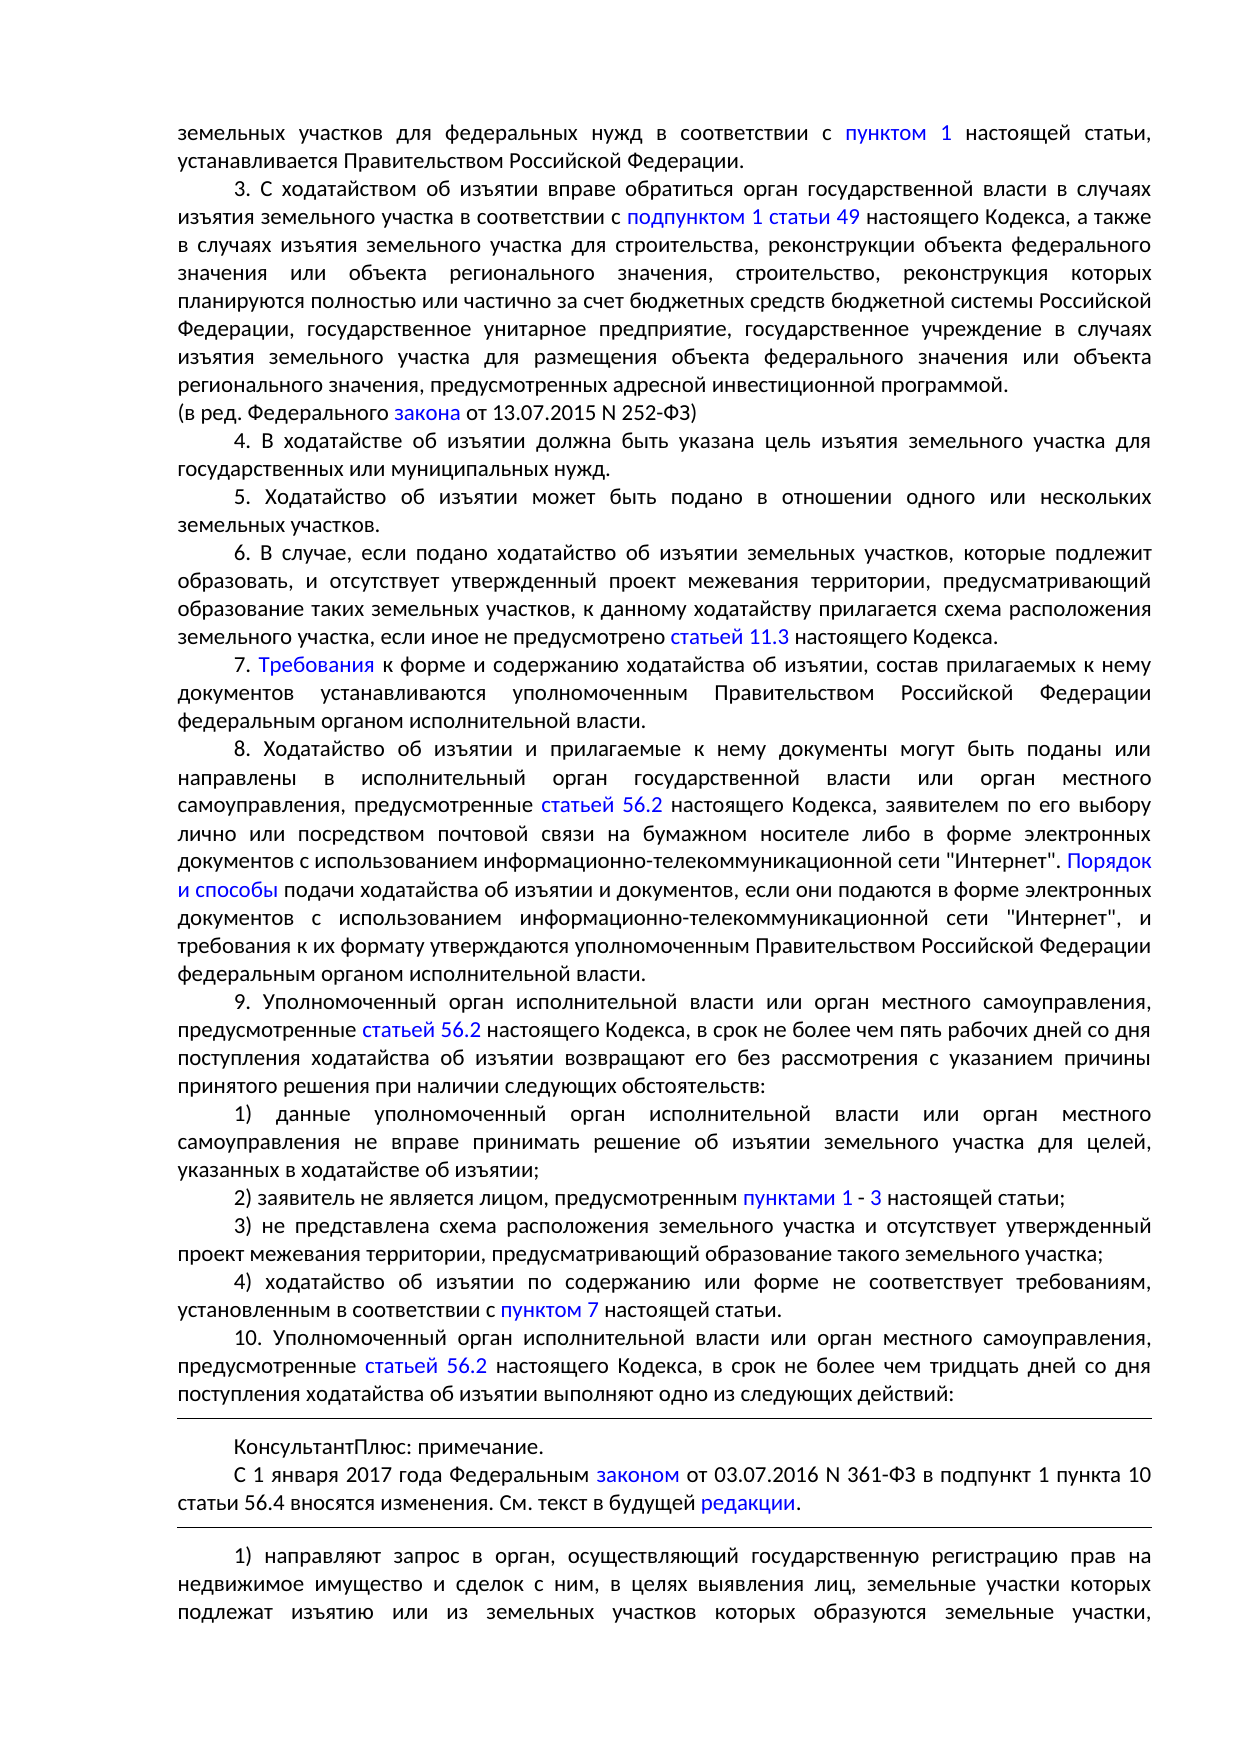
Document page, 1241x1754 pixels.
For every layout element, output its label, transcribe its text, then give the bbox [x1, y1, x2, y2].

text 4. В ходатайстве об изъятии должна быть указана цель изъятия земельного участка для государственных или муниципальных нужд. [177, 426, 1152, 482]
text 9. Уполномоченный орган исполнительной власти или орган местного самоуправления, предусмотренные статьей 56.2 настоящего Кодекса, в срок не более чем пять рабочих дней со дня поступления ходатайства об изъятии возвращают его без рассмотрения с указанием причины принятого решения при наличии следующих обстоятельств: [177, 987, 1152, 1099]
text 3. С ходатайством об изъятии вправе обратиться орган государственной власти в случаях изъятия земельного участка в соответствии с подпунктом 1 статьи 49 настоящего Кодекса, а также в случаях изъятия земельного участка для строительства, реконструкции объекта федерального значения или объекта регионального значения, строительство, реконструкция которых планируются полностью или частично за счет бюджетных средств бюджетной системы Российской Федерации, государственное унитарное предприятие, государственное учреждение в случаях изъятия земельного участка для размещения объекта федерального значения или объекта регионального значения, предусмотренных адресной инвестиционной программой. [177, 174, 1152, 398]
text (в ред. Федерального закона от 13.07.2015 N 252-ФЗ) [177, 398, 1152, 426]
text 2) заявитель не является лицом, предусмотренным пунктами 1 - 3 настоящей статьи; [177, 1183, 1152, 1211]
text 7. Требования к форме и содержанию ходатайства об изъятии, состав прилагаемых к нему документов устанавливаются уполномоченным Правительством Российской Федерации федеральным органом исполнительной власти. [177, 651, 1152, 734]
text С 1 января 2017 года Федеральным законом от 03.07.2016 N 361-ФЗ в подпункт 1 пункта 10 статьи 56.4 вносятся изменения. См. текст в будущей редакции. [177, 1460, 1152, 1516]
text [177, 1541, 1152, 1625]
text 8. Ходатайство об изъятии и прилагаемые к нему документы могут быть поданы или направлены в исполнительный орган государственной власти или орган местного самоуправления, предусмотренные статьей 56.2 настоящего Кодекса, заявителем по его выбору лично или посредством почтовой связи на бумажном носителе либо в форме электронных документов с использованием информационно-телекоммуникационной сети "Интернет". Порядок и способы подачи ходатайства об изъятии и документов, если они подаются в форме электронных документов с использованием информационно-телекоммуникационной сети "Интернет", и требования к их формату утверждаются уполномоченным Правительством Российской Федерации федеральным органом исполнительной власти. [177, 734, 1152, 987]
text 6. В случае, если подано ходатайство об изъятии земельных участков, которые подлежит образовать, и отсутствует утвержденный проект межевания территории, предусматривающий образование таких земельных участков, к данному ходатайству прилагается схема расположения земельного участка, если иное не предусмотрено статьей 11.3 настоящего Кодекса. [177, 538, 1152, 651]
text 1) данные уполномоченный орган исполнительной власти или орган местного самоуправления не вправе принимать решение об изъятии земельного участка для целей, указанных в ходатайстве об изъятии; [177, 1099, 1152, 1183]
text 3) не представлена схема расположения земельного участка и отсутствует утвержденный проект межевания территории, предусматривающий образование такого земельного участка; [177, 1211, 1152, 1267]
text 5. Ходатайство об изъятии может быть подано в отношении одного или нескольких земельных участков. [177, 482, 1152, 538]
text КонсультантПлюс: примечание. [177, 1432, 1152, 1460]
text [177, 118, 1152, 174]
text 4) ходатайство об изъятии по содержанию или форме не соответствует требованиям, установленным в соответствии с пунктом 7 настоящей статьи. [177, 1267, 1152, 1323]
text 10. Уполномоченный орган исполнительной власти или орган местного самоуправления, предусмотренные статьей 56.2 настоящего Кодекса, в срок не более чем тридцать дней со дня поступления ходатайства об изъятии выполняют одно из следующих действий: [177, 1323, 1152, 1407]
